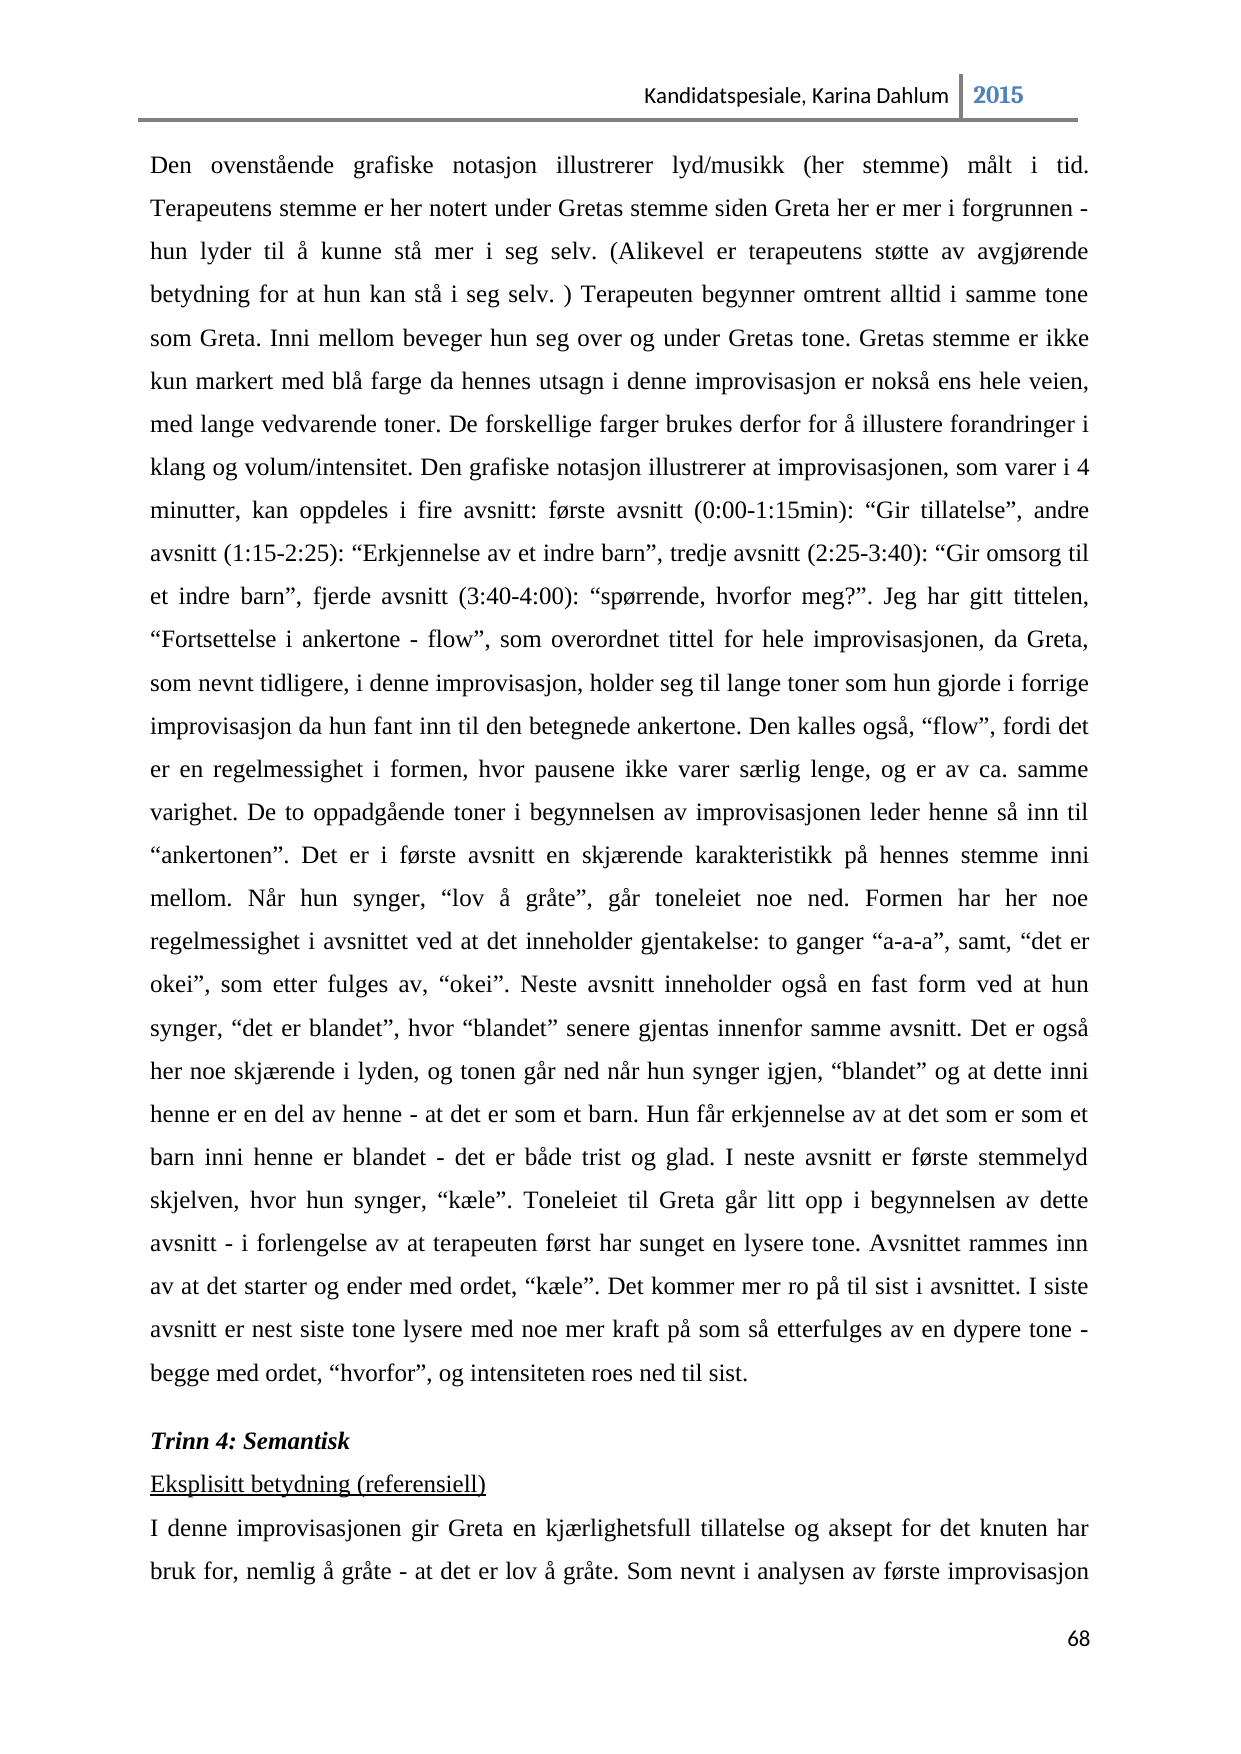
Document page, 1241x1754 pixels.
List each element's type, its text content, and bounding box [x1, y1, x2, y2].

text Den ovenstående grafiske notasjon illustrerer lyd/musikk (her stemme) målt i tid. Terapeutens stemme er her notert under Gretas stemme siden Greta her er mer i forgrunnen - hun lyder til å kunne stå mer i seg selv. (Alikevel er terapeutens støtte av avgjørende betydning for at hun kan stå i seg selv. ) Terapeuten begynner omtrent alltid i samme tone som Greta. Inni mellom beveger hun seg over og under Gretas tone. Gretas stemme er ikke kun markert med blå farge da hennes utsagn i denne improvisasjon er nokså ens hele veien, med lange vedvarende toner. De forskellige farger brukes derfor for å illustere forandringer i klang og volum/intensitet. Den grafiske notasjon illustrerer at improvisasjonen, som varer i 4 minutter, kan oppdeles i fire avsnitt: første avsnitt (0:00-1:15min): “Gir tillatelse”, andre avsnitt (1:15-2:25): “Erkjennelse av et indre barn”, tredje avsnitt (2:25-3:40): “Gir omsorg til et indre barn”, fjerde avsnitt (3:40-4:00): “spørrende, hvorfor meg?”. Jeg har gitt tittelen, “Fortsettelse i ankertone - flow”, som overordnet tittel for hele improvisasjonen, da Greta, som nevnt tidligere, i denne improvisasjon, holder seg til lange toner som hun gjorde i forrige improvisasjon da hun fant inn til den betegnede ankertone. Den kalles også, “flow”, fordi det er en regelmessighet i formen, hvor pausene ikke varer særlig lenge, og er av ca. samme varighet. De to oppadgående toner i begynnelsen av improvisasjonen leder henne så inn til “ankertonen”. Det er i første avsnitt en skjærende karakteristikk på hennes stemme inni mellom. Når hun synger, “lov å gråte”, går toneleiet noe ned. Formen har her noe regelmessighet i avsnittet ved at det inneholder gjentakelse: to ganger “a-a-a”, samt, “det er okei”, som etter fulges av, “okei”. Neste avsnitt inneholder også en fast form ved at hun synger, “det er blandet”, hvor “blandet” senere gjentas innenfor samme avsnitt. Det er også her noe skjærende i lyden, og tonen går ned når hun synger igjen, “blandet” og at dette inni henne er en del av henne - at det er som et barn. Hun får erkjennelse av at det som er som et barn inni henne er blandet - det er både trist og glad. I neste avsnitt er første stemmelyd skjelven, hvor hun synger, “kæle”. Toneleiet til Greta går litt opp i begynnelsen av dette avsnitt - i forlengelse av at terapeuten først har sunget en lysere tone. Avsnittet rammes inn av at det starter og ender med ordet, “kæle”. Det kommer mer ro på til sist i avsnittet. I siste avsnitt er nest siste tone lysere med noe mer kraft på som så etterfulges av en dypere tone - begge med ordet, “hvorfor”, og intensiteten roes ned til sist. [150, 150, 1090, 1386]
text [150, 1513, 1090, 1584]
text Trinn 4: Semantisk [150, 1426, 1090, 1455]
text Eksplisitt betydning (referensiell) [150, 1469, 1090, 1498]
